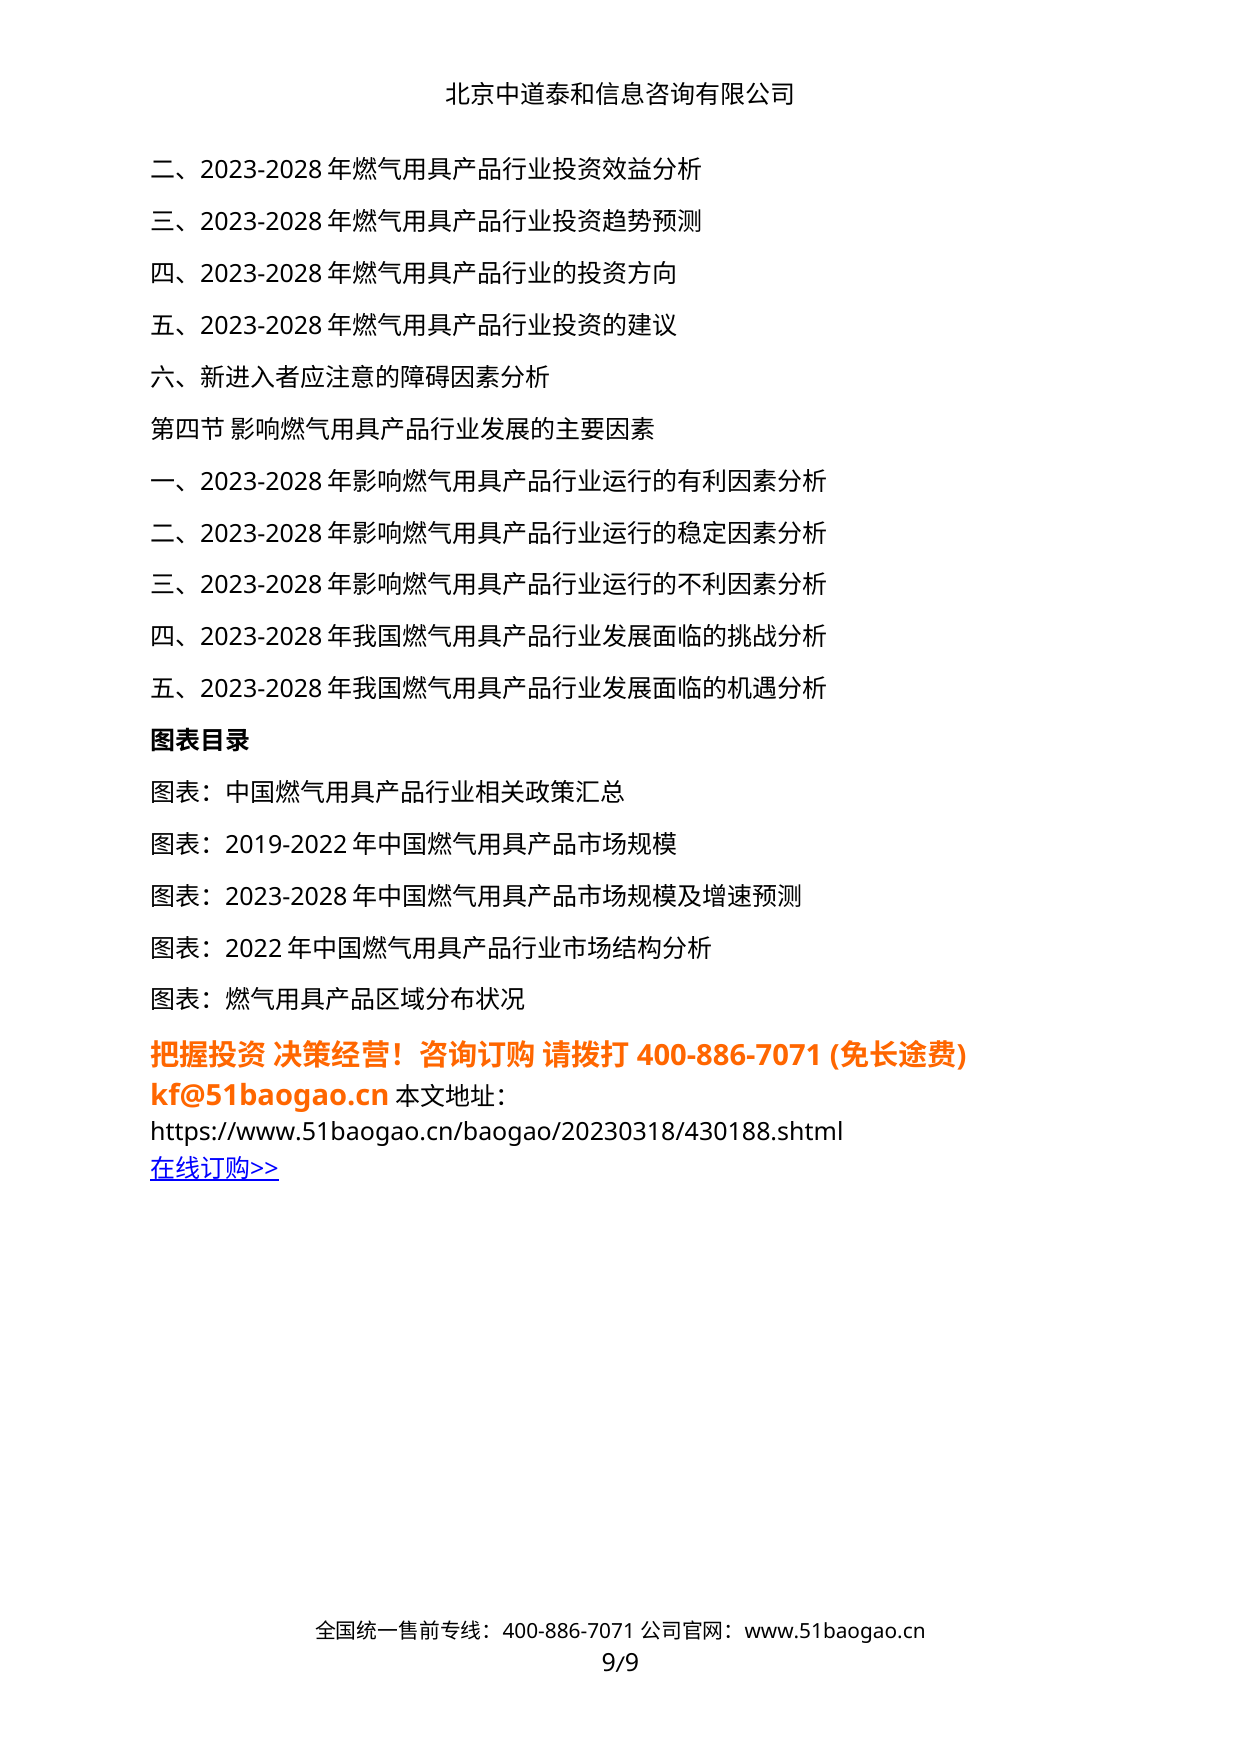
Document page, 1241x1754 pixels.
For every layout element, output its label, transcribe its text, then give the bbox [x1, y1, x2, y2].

text 四、2023-2028年燃气用具产品行业的投资方向 [150, 254, 1090, 290]
text 在线订购>> [150, 1148, 1090, 1184]
text 图表：中国燃气用具产品行业相关政策汇总 [150, 772, 1090, 809]
text 四、2023-2028年我国燃气用具产品行业发展面临的挑战分析 [150, 617, 1090, 653]
text 图表：2019-2022年中国燃气用具产品市场规模 [150, 824, 1090, 861]
text 图表目录 [150, 721, 1090, 757]
text 五、2023-2028年燃气用具产品行业投资的建议 [150, 306, 1090, 342]
text 一、2023-2028年影响燃气用具产品行业运行的有利因素分析 [150, 461, 1090, 497]
text 图表：2022年中国燃气用具产品行业市场结构分析 [150, 928, 1090, 964]
text 三、2023-2028年影响燃气用具产品行业运行的不利因素分析 [150, 565, 1090, 601]
text 二、2023-2028年燃气用具产品行业投资效益分析 [150, 150, 1090, 186]
text 六、新进入者应注意的障碍因素分析 [150, 357, 1090, 394]
text 图表：2023-2028年中国燃气用具产品市场规模及增速预测 [150, 876, 1090, 912]
text 图表：燃气用具产品区域分布状况 [150, 980, 1090, 1016]
text 把握投资 决策经营！咨询订购 请拨打 400-886-7071 (免长途费) kf@51baogao.cn本文地址：https://www.51baogao.cn/baogao/20230318/430188.shtml [150, 1032, 1090, 1148]
text 五、2023-2028年我国燃气用具产品行业发展面临的机遇分析 [150, 669, 1090, 705]
text 第四节 影响燃气用具产品行业发展的主要因素 [150, 409, 1090, 446]
text 三、2023-2028年燃气用具产品行业投资趋势预测 [150, 202, 1090, 238]
text 二、2023-2028年影响燃气用具产品行业运行的稳定因素分析 [150, 513, 1090, 549]
